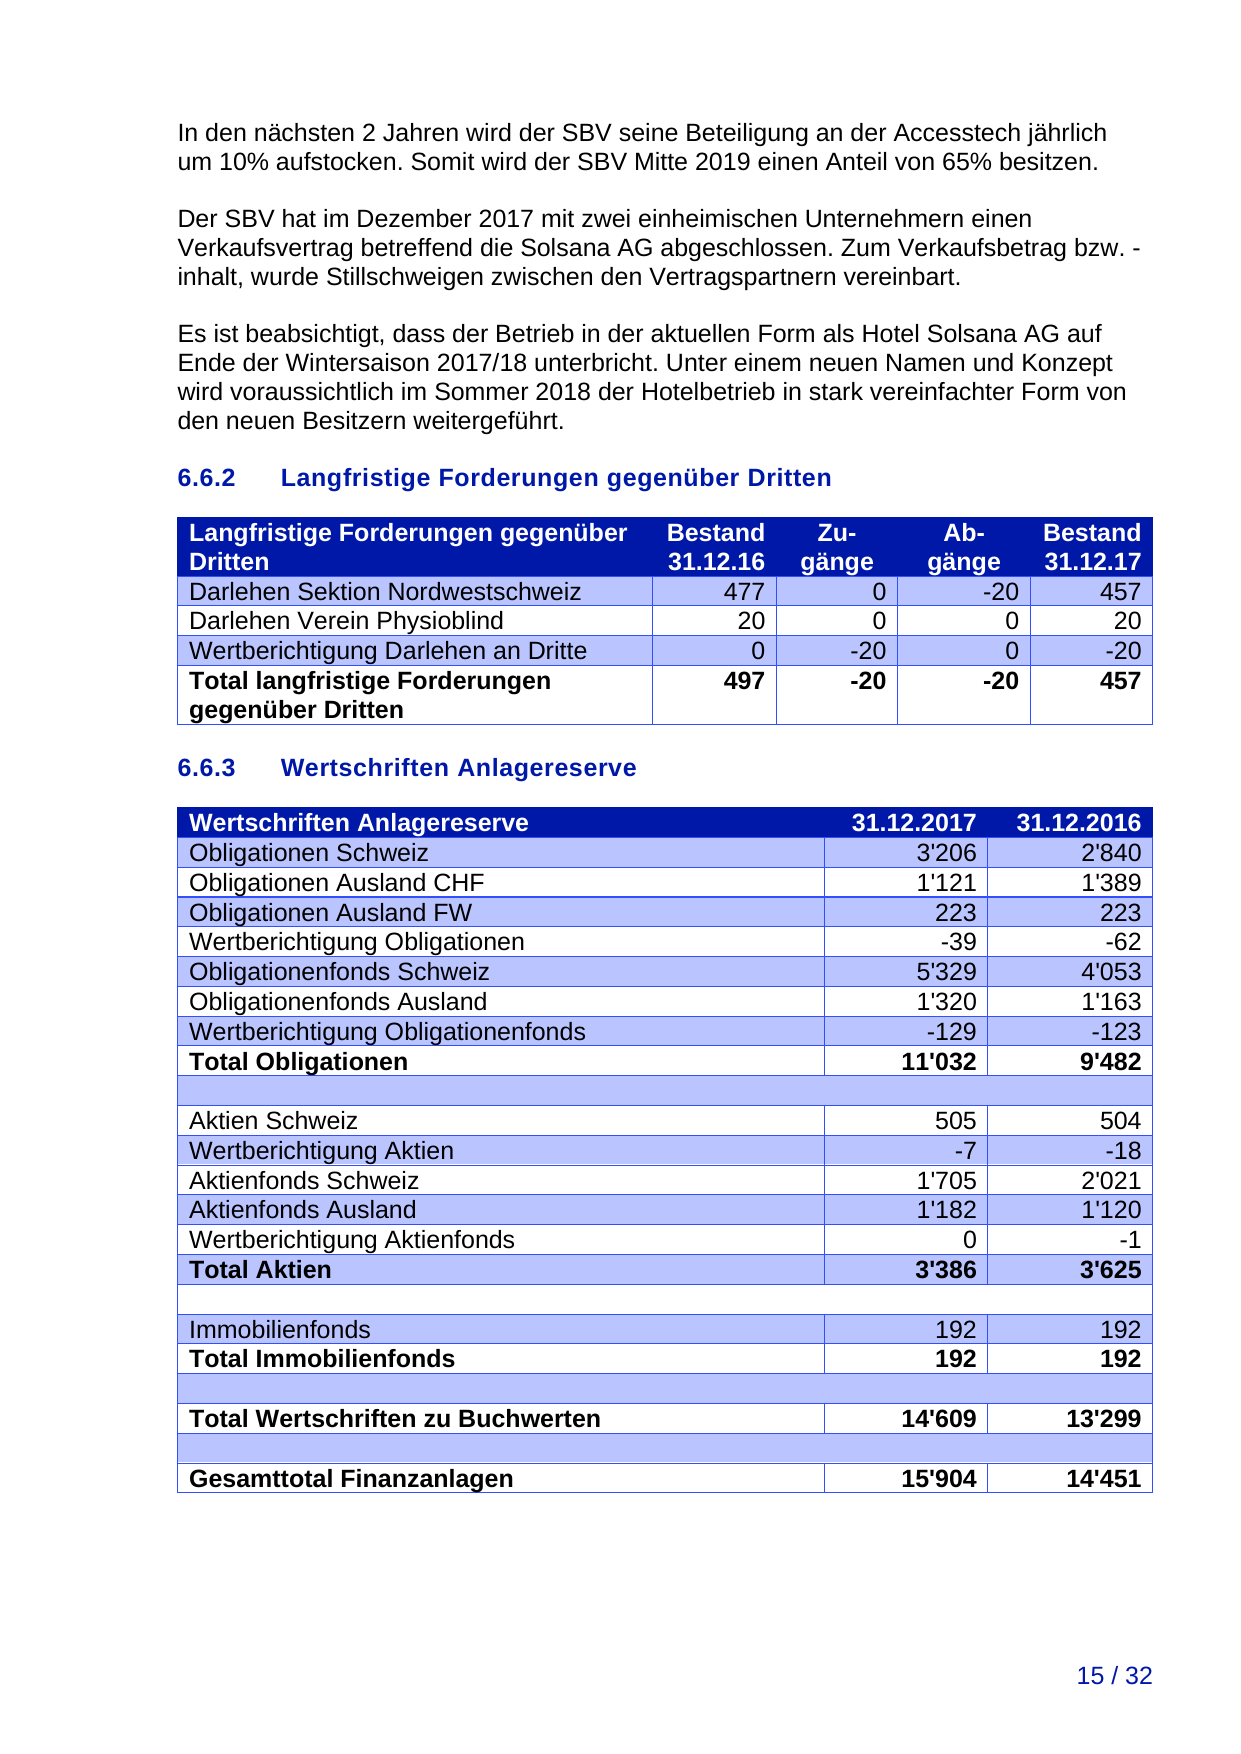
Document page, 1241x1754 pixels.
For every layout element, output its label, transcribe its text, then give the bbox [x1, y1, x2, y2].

table_header 31.12.2017 [825, 808, 987, 837]
table_cell Darlehen Sektion Nordwestschweiz [178, 577, 652, 605]
table_cell 497 [653, 666, 776, 723]
table_cell 0 [777, 606, 897, 635]
text Es ist beabsichtigt, dass der Betrieb in der aktuellen Form als Hotel Solsana AG auf Ende der Wintersaison 2017/18 unterbricht. Unter einem neuen Namen und Konzept wird voraussichtlich im Sommer 2018 der Hotelbetrieb in stark vereinfachter Form von den neuen Besitzern weitergeführt. [177, 319, 1152, 434]
table_cell Obligationen Ausland FW [178, 898, 824, 926]
text Der SBV hat im Dezember 2017 mit zwei einheimischen Unternehmern einen Verkaufsvertrag betreffend die Solsana AG abgeschlossen. Zum Verkaufsbetrag bzw. -inhalt, wurde Stillschweigen zwischen den Vertragspartnern vereinbart. [177, 204, 1152, 291]
table_cell Wertberichtigung Darlehen an Dritte [178, 636, 652, 665]
table_cell 1'120 [988, 1195, 1152, 1224]
table_cell Total langfristige Forderungen gegenüber Dritten [178, 666, 652, 723]
table_cell Obligationen Ausland CHF [178, 868, 824, 896]
table_cell 20 [1031, 606, 1152, 635]
table_cell 3'386 [825, 1255, 987, 1284]
table_cell 0 [653, 636, 776, 665]
table_cell Obligationenfonds Schweiz [178, 957, 824, 986]
table_cell 1'163 [988, 987, 1152, 1016]
table_cell Total Wertschriften zu Buchwerten [178, 1404, 824, 1433]
table_cell 192 [825, 1344, 987, 1373]
table_cell 2'021 [988, 1166, 1152, 1194]
table_cell Aktienfonds Schweiz [178, 1166, 824, 1194]
table_cell 9'482 [988, 1046, 1152, 1075]
table_cell Wertberichtigung Aktienfonds [178, 1225, 824, 1254]
table_cell 192 [825, 1315, 987, 1343]
table_cell 14'609 [825, 1404, 987, 1433]
text Wertschriften Anlagereserve [177, 753, 1152, 782]
table_cell -20 [1031, 636, 1152, 665]
table_cell Aktienfonds Ausland [178, 1195, 824, 1224]
table_cell 0 [825, 1225, 987, 1254]
table_cell Gesamttotal Finanzanlagen [178, 1464, 824, 1492]
table_cell -39 [825, 927, 987, 956]
table_header Ab-gänge [898, 518, 1030, 576]
table_cell 192 [988, 1315, 1152, 1343]
table_cell Total Obligationen [178, 1046, 824, 1075]
table_cell 477 [653, 577, 776, 605]
table_cell 457 [1031, 577, 1152, 605]
table_cell -20 [777, 666, 897, 723]
table_cell Wertberichtigung Aktien [178, 1136, 824, 1164]
table_cell 223 [988, 898, 1152, 926]
table_cell 11'032 [825, 1046, 987, 1075]
table_cell 457 [1031, 666, 1152, 723]
table_cell Obligationen Schweiz [178, 838, 824, 867]
table_cell 3'625 [988, 1255, 1152, 1284]
table_cell Wertberichtigung Obligationen [178, 927, 824, 956]
table_cell 1'182 [825, 1195, 987, 1224]
table_cell Aktien Schweiz [178, 1106, 824, 1135]
table_cell [178, 1076, 1152, 1105]
table_cell 3'206 [825, 838, 987, 867]
table_cell -18 [988, 1136, 1152, 1164]
table_cell -62 [988, 927, 1152, 956]
table_header Zu-gänge [777, 518, 897, 576]
text Langfristige Forderungen gegenüber Dritten [177, 463, 1152, 492]
table_cell 2'840 [988, 838, 1152, 867]
table_header Langfristige Forderungen gegenüber Dritten [178, 518, 652, 576]
table_cell Total Immobilienfonds [178, 1344, 824, 1373]
table_header Bestand 31.12.16 [653, 518, 776, 576]
table_cell -20 [777, 636, 897, 665]
table_cell 505 [825, 1106, 987, 1135]
table_cell 13'299 [988, 1404, 1152, 1433]
text um 10% aufstocken. Somit wird der SBV Mitte 2019 einen Anteil von 65% besitzen. [177, 147, 1152, 176]
table_cell 0 [777, 577, 897, 605]
table_cell 5'329 [825, 957, 987, 986]
table_cell 20 [653, 606, 776, 635]
table_cell -123 [988, 1017, 1152, 1045]
table_cell [178, 1434, 1152, 1462]
table_cell 192 [988, 1344, 1152, 1373]
table_cell Total Aktien [178, 1255, 824, 1284]
table_cell Immobilienfonds [178, 1315, 824, 1343]
table_header 31.12.2016 [988, 808, 1152, 837]
table_cell 1'389 [988, 868, 1152, 896]
table_cell -129 [825, 1017, 987, 1045]
table_header Wertschriften Anlagereserve [178, 808, 824, 837]
table_cell -20 [898, 577, 1030, 605]
table_cell 504 [988, 1106, 1152, 1135]
table_cell 0 [898, 636, 1030, 665]
table_header Bestand 31.12.17 [1031, 518, 1152, 576]
table_cell 1'320 [825, 987, 987, 1016]
table_cell 223 [825, 898, 987, 926]
table_cell 4'053 [988, 957, 1152, 986]
table_cell 1'121 [825, 868, 987, 896]
table_cell 14'451 [988, 1464, 1152, 1492]
table_cell 15'904 [825, 1464, 987, 1492]
table_cell Obligationenfonds Ausland [178, 987, 824, 1016]
table_cell -1 [988, 1225, 1152, 1254]
table_cell [178, 1374, 1152, 1403]
table_cell -7 [825, 1136, 987, 1164]
table_cell Darlehen Verein Physioblind [178, 606, 652, 635]
table_cell Wertberichtigung Obligationenfonds [178, 1017, 824, 1045]
table_cell 1'705 [825, 1166, 987, 1194]
table_cell -20 [898, 666, 1030, 723]
table_cell [178, 1285, 1152, 1313]
text In den nächsten 2 Jahren wird der SBV seine Beteiligung an der Accesstech jährlich [177, 118, 1152, 147]
table_cell 0 [898, 606, 1030, 635]
